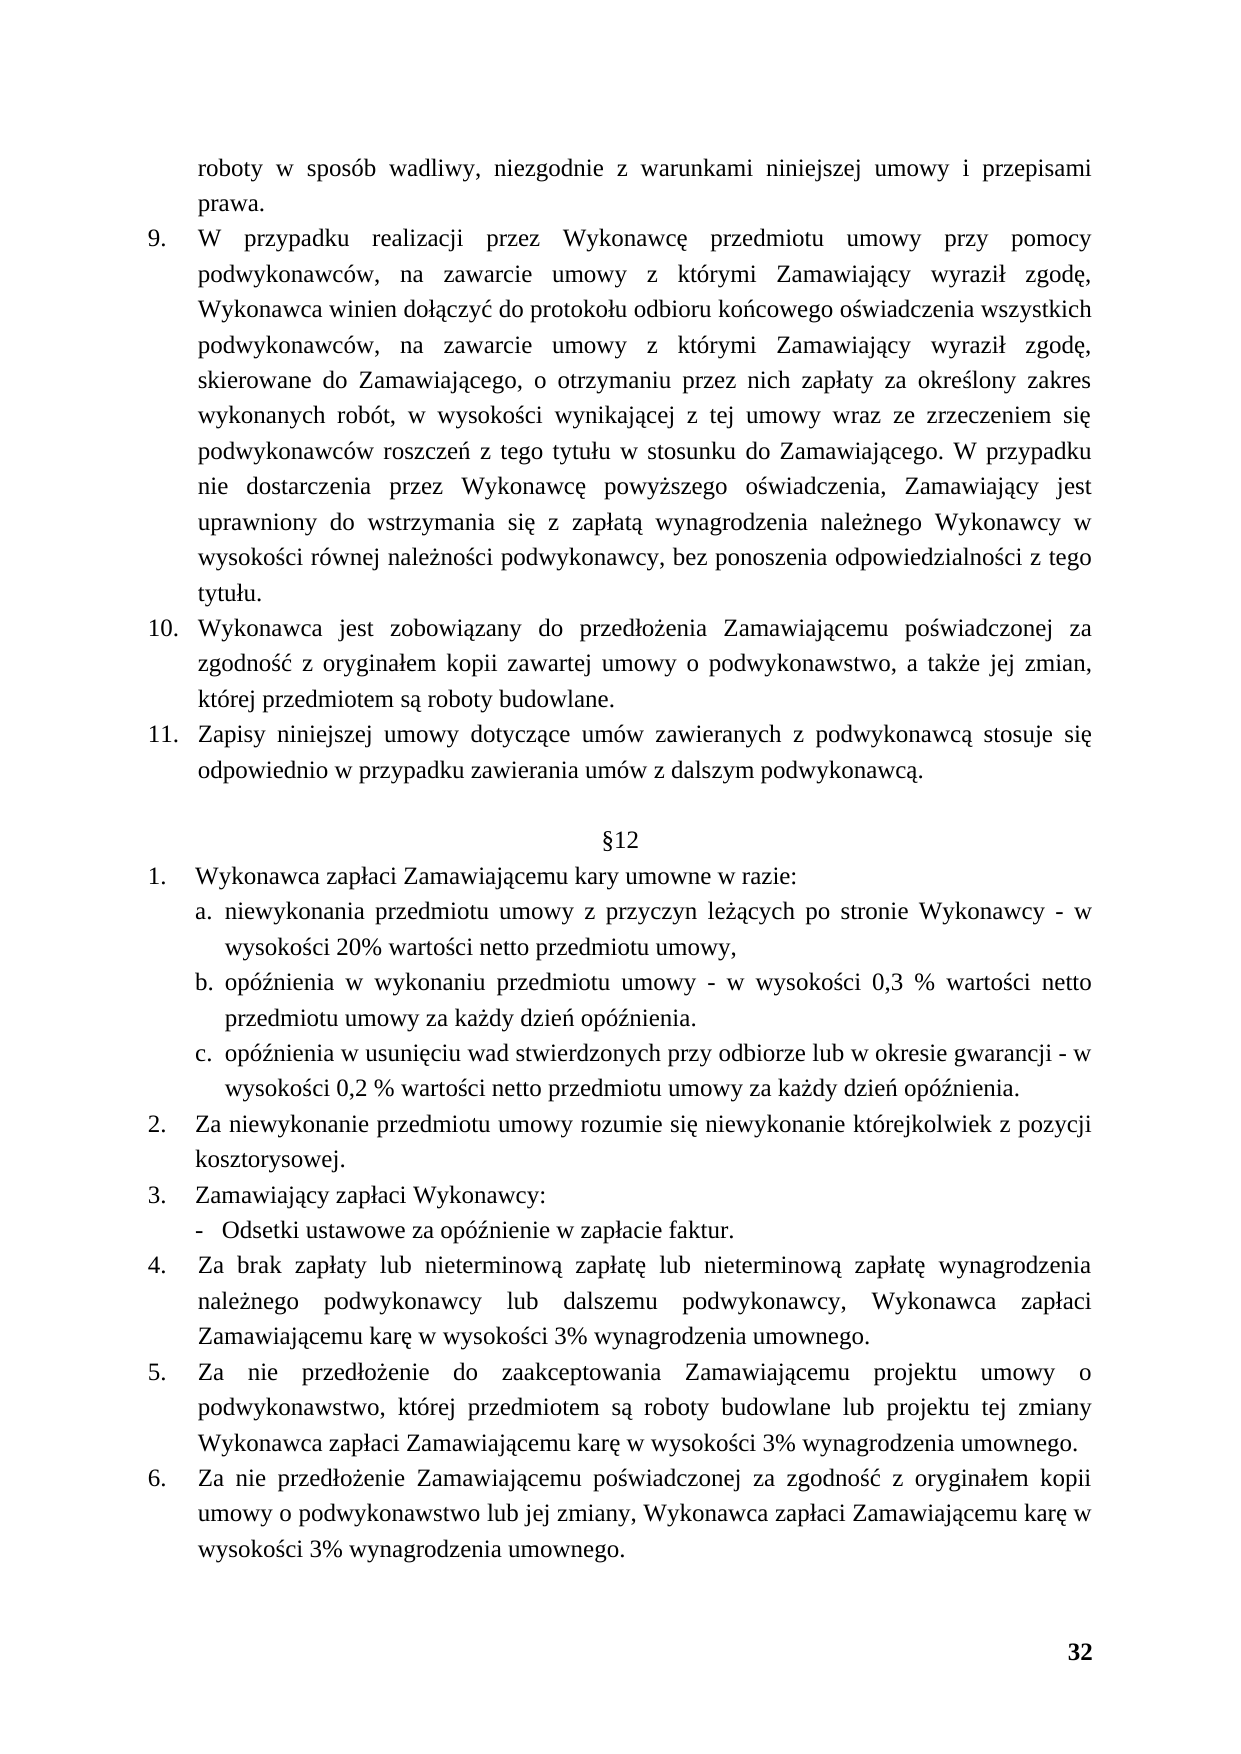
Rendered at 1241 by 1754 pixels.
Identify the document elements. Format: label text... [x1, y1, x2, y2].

list opóźnienia w wykonaniu przedmiotu umowy - w wysokości 0,3 % wartości netto przedmiotu umowy za każdy dzień opóźnienia. [195, 962, 1092, 1033]
text - Odsetki ustawowe za opóźnienie w zapłacie faktur. [195, 1210, 1092, 1246]
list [148, 148, 1092, 218]
list Zapisy niniejszej umowy dotyczące umów zawieranych z podwykonawcą stosuje się odpowiednio w przypadku zawierania umów z dalszym podwykonawcą. [148, 714, 1092, 785]
list niewykonania przedmiotu umowy z przyczyn leżących po stronie Wykonawcy - w wysokości 20% wartości netto przedmiotu umowy, [195, 891, 1092, 962]
list Za nie przedłożenie Zamawiającemu poświadczonej za zgodność z oryginałem kopii umowy o podwykonawstwo lub jej zmiany, Wykonawca zapłaci Zamawiającemu karę w wysokości 3% wynagrodzenia umownego. [148, 1458, 1092, 1564]
text 4. Za brak zapłaty lub nieterminową zapłatę lub nieterminową zapłatę wynagrodzenia należnego podwykonawcy lub dalszemu podwykonawcy, Wykonawca zapłaci Zamawiającemu karę w wysokości 3% wynagrodzenia umownego. [148, 1246, 1092, 1352]
list Zamawiający zapłaci Wykonawcy: [148, 1175, 1092, 1210]
list Za nie przedłożenie do zaakceptowania Zamawiającemu projektu umowy o podwykonawstwo, której przedmiotem są roboty budowlane lub projektu tej zmiany Wykonawca zapłaci Zamawiającemu karę w wysokości 3% wynagrodzenia umownego. [148, 1352, 1092, 1458]
list W przypadku realizacji przez Wykonawcę przedmiotu umowy przy pomocy podwykonawców, na zawarcie umowy z którymi Zamawiający wyraził zgodę, Wykonawca winien dołączyć do protokołu odbioru końcowego oświadczenia wszystkich podwykonawców, na zawarcie umowy z którymi Zamawiający wyraził zgodę, skierowane do Zamawiającego, o otrzymaniu przez nich zapłaty za określony zakres wykonanych robót, w wysokości wynikającej z tej umowy wraz ze zrzeczeniem się podwykonawców roszczeń z tego tytułu w stosunku do Zamawiającego. W przypadku nie dostarczenia przez Wykonawcę powyższego oświadczenia, Zamawiający jest uprawniony do wstrzymania się z zapłatą wynagrodzenia należnego Wykonawcy w wysokości równej należności podwykonawcy, bez ponoszenia odpowiedzialności z tego tytułu. [148, 218, 1092, 608]
text §12 [148, 821, 1092, 856]
list Wykonawca jest zobowiązany do przedłożenia Zamawiającemu poświadczonej za zgodność z oryginałem kopii zawartej umowy o podwykonawstwo, a także jej zmian, której przedmiotem są roboty budowlane. [148, 608, 1092, 714]
list opóźnienia w usunięciu wad stwierdzonych przy odbiorze lub w okresie gwarancji - w wysokości 0,2 % wartości netto przedmiotu umowy za każdy dzień opóźnienia. [195, 1033, 1092, 1104]
list Za niewykonanie przedmiotu umowy rozumie się niewykonanie którejkolwiek z pozycji kosztorysowej. [148, 1104, 1092, 1175]
list Wykonawca zapłaci Zamawiającemu kary umowne w razie: [148, 856, 1092, 891]
